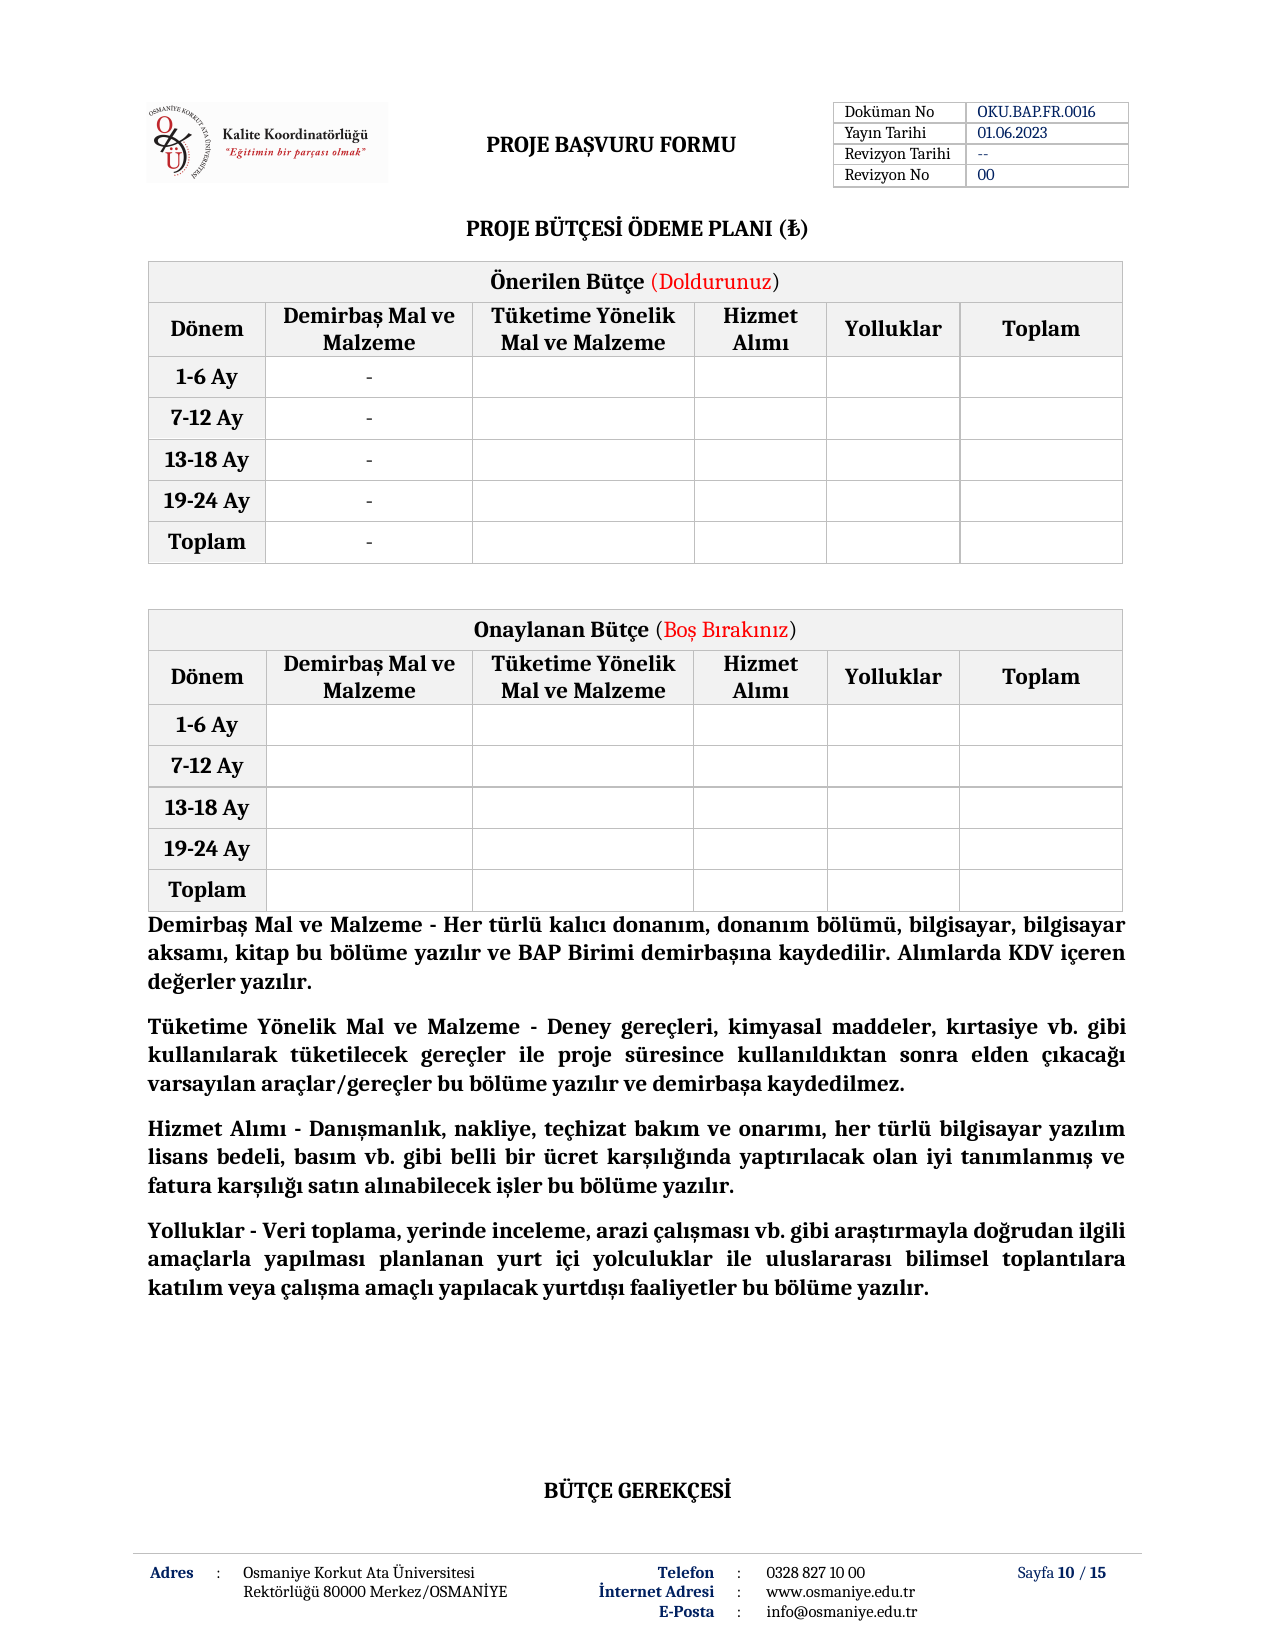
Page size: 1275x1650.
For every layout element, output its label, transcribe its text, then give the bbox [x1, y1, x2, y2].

text Demirbaş Mal ve Malzeme - Her türlü kalıcı donanım, donanım bölümü, bilgisayar, bilgisayar aksamı, kitap bu bölüme yazılır ve Birimi demirbaşına kaydedilir. Alımlarda KDV içeren değerler yazılır. [148, 912, 1127, 995]
table_cell [828, 746, 959, 786]
table_cell Toplam [961, 303, 1122, 356]
table_cell 19-24 Ay [149, 829, 266, 869]
text PROJE BÜTÇESİ ÖDEME PLANI (₺) [148, 216, 1127, 242]
table_cell [827, 522, 959, 562]
table_cell - [266, 522, 472, 562]
table_cell 7-12 Ay [149, 398, 265, 438]
table_cell 13-18 Ay [149, 788, 266, 828]
table_cell [694, 746, 827, 786]
table_cell Toplam [149, 522, 265, 562]
table_cell [827, 398, 959, 438]
table_cell 1-6 Ay [149, 357, 265, 397]
table_cell [960, 829, 1122, 869]
table_header Önerilen Bütçe (Doldurunuz) [149, 262, 1122, 302]
table_cell [267, 829, 472, 869]
table_cell [473, 398, 694, 438]
table_cell [473, 788, 693, 828]
table_cell - [266, 481, 472, 521]
table_cell 1-6 Ay [149, 705, 266, 745]
table_cell Demirbaş Mal ve Malzeme [266, 303, 472, 356]
table_cell [961, 522, 1122, 562]
text Hizmet Alımı - Danışmanlık, nakliye, teçhizat bakım ve onarımı, her türlü bilgisayar yazılım lisans bedeli, basım vb. gibi belli bir ücret karşılığında yaptırılacak olan iyi tanımlanmış ve fatura karşılığı satın alınabilecek işler bu bölüme yazılır. [148, 1116, 1127, 1199]
table_cell Hizmet Alımı [694, 651, 827, 704]
table_cell Yolluklar [828, 651, 959, 704]
table_cell - [266, 398, 472, 438]
table_cell 13-18 Ay [149, 440, 265, 480]
table_cell [695, 522, 826, 562]
table_cell [828, 829, 959, 869]
table_cell Toplam [960, 651, 1122, 704]
table_cell [961, 357, 1122, 397]
table_cell [473, 440, 694, 480]
picture [146, 102, 389, 183]
table_cell [695, 398, 826, 438]
table_cell [695, 357, 826, 397]
table_cell [473, 522, 694, 562]
table_cell [960, 746, 1122, 786]
text Tüketime Yönelik Mal ve Malzeme - Deney gereçleri, kimyasal maddeler, kırtasiye vb. gibi kullanılarak tüketilecek gereçler ile proje süresince kullanıldıktan sonra elden çıkacağı varsayılan araçlar/gereçler bu bölüme yazılır ve demirbaşa kaydedilmez. [148, 1013, 1127, 1097]
table_cell [694, 788, 827, 828]
table_cell Toplam [149, 870, 266, 911]
table_cell Dönem [149, 651, 266, 704]
text Yolluklar - Veri toplama, yerinde inceleme, arazi çalışması vb. gibi araştırmayla doğrudan ilgili amaçlarla yapılması planlanan yurt içi yolculuklar ile uluslararası bilimsel toplantılara katılım veya çalışma amaçlı yapılacak yurtdışı faaliyetler bu bölüme yazılır. [148, 1217, 1127, 1301]
table_cell [961, 481, 1122, 521]
table_cell [960, 870, 1122, 911]
table_cell [267, 788, 472, 828]
table_cell [473, 705, 693, 745]
table_cell [267, 705, 472, 745]
table_cell [473, 481, 694, 521]
table_cell [473, 357, 694, 397]
table_cell Yolluklar [827, 303, 959, 356]
table_cell 7-12 Ay [149, 746, 266, 786]
table_cell Tüketime Yönelik Mal ve Malzeme [473, 651, 693, 704]
table_cell - [266, 440, 472, 480]
table_cell [473, 829, 693, 869]
table_cell [694, 829, 827, 869]
table_cell Demirbaş Mal ve Malzeme [267, 651, 472, 704]
table_cell [828, 788, 959, 828]
table_cell [961, 440, 1122, 480]
table_cell [473, 746, 693, 786]
table_cell [695, 440, 826, 480]
table_cell [961, 398, 1122, 438]
table_cell Tüketime Yönelik Mal ve Malzeme [473, 303, 694, 356]
table_cell [828, 870, 959, 911]
table_cell Hizmet Alımı [695, 303, 826, 356]
table_cell [827, 440, 959, 480]
table_cell [694, 705, 827, 745]
text BÜTÇE GEREKÇESİ [148, 1477, 1127, 1504]
table_cell Dönem [149, 303, 265, 356]
table_header Onaylanan Bütçe (Boş Bırakınız) [149, 610, 1122, 650]
table_cell [267, 746, 472, 786]
table_cell [267, 870, 472, 911]
table_cell [827, 481, 959, 521]
table_cell - [266, 357, 472, 397]
table_cell [694, 870, 827, 911]
table_cell [473, 870, 693, 911]
table_cell [695, 481, 826, 521]
table_cell [828, 705, 959, 745]
table_cell [960, 705, 1122, 745]
table_cell 19-24 Ay [149, 481, 265, 521]
table_cell [827, 357, 959, 397]
table_cell [960, 788, 1122, 828]
